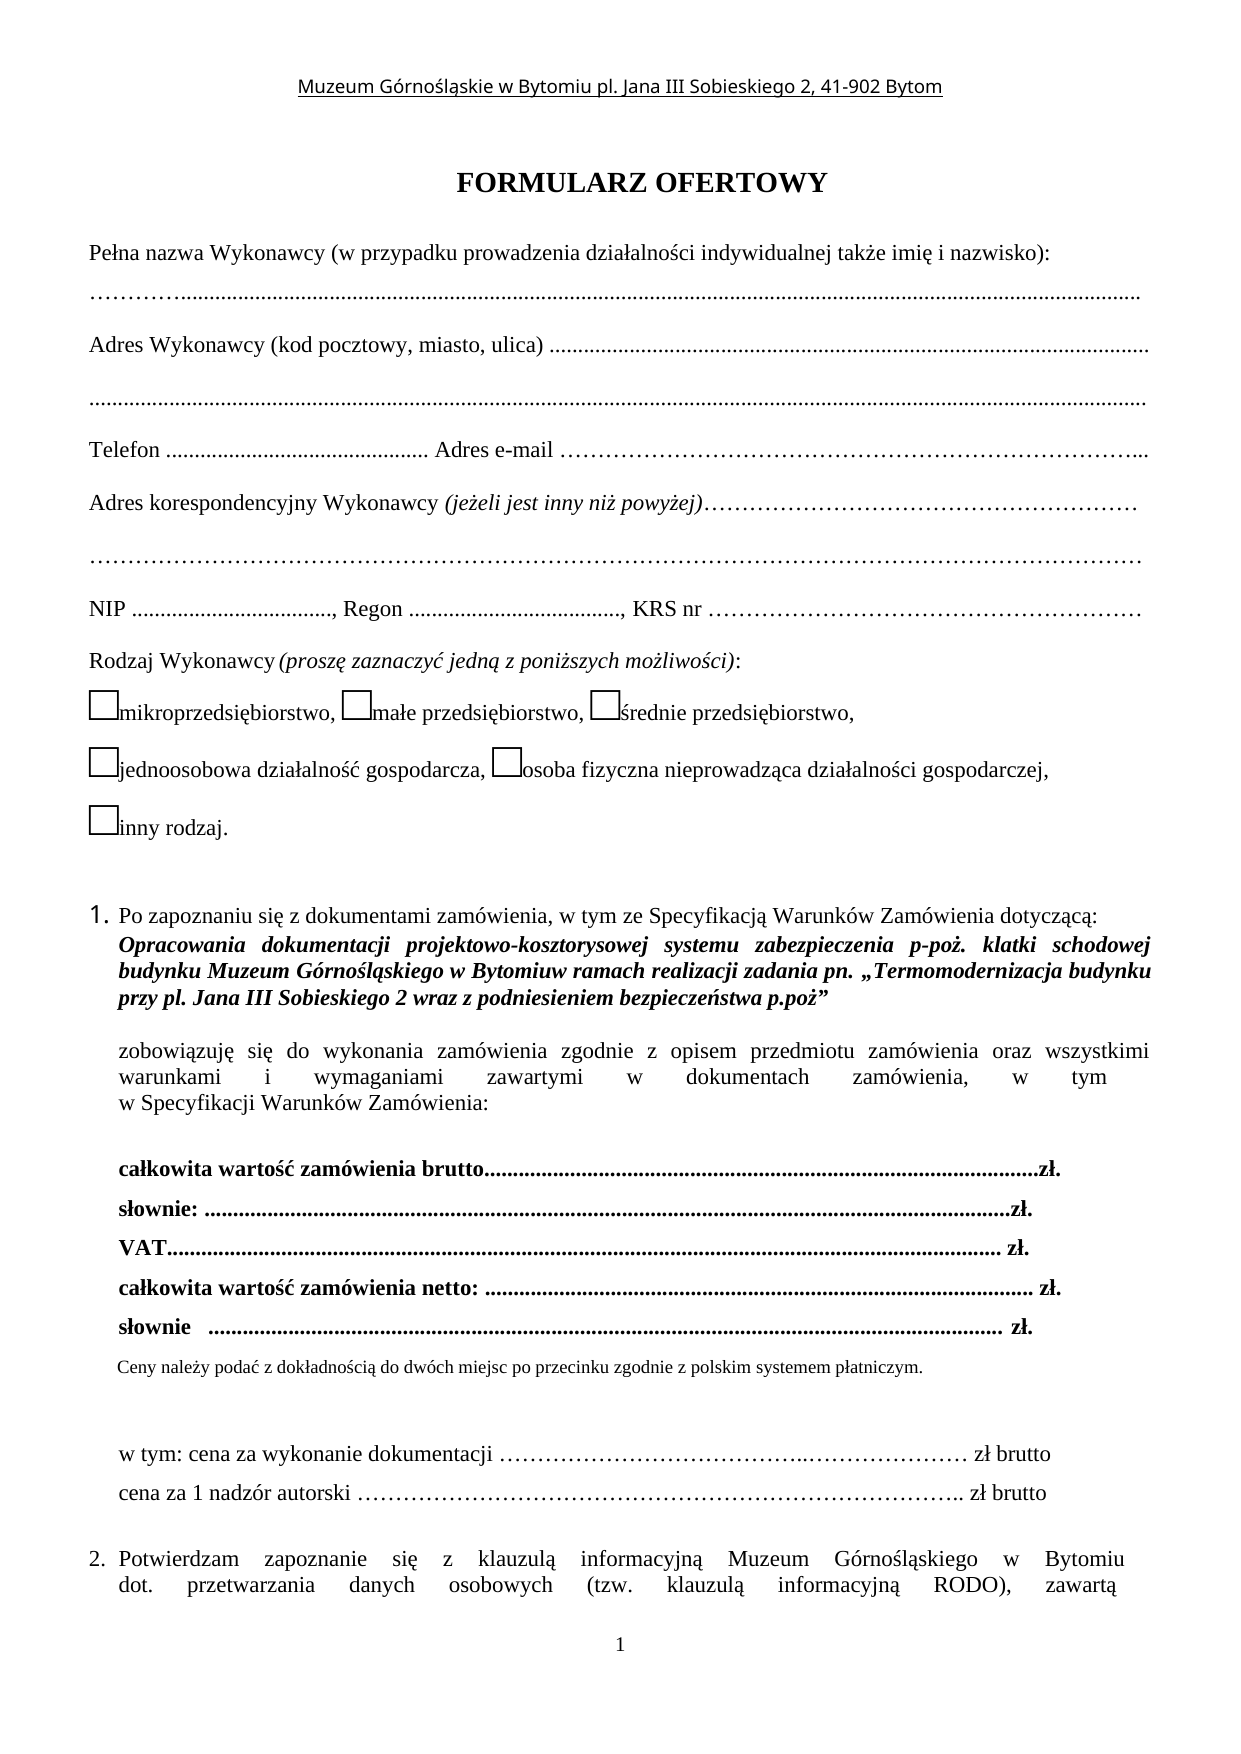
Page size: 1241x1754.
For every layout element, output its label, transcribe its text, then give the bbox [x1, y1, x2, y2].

subtitle FORMULARZ OFERTOWY [89, 166, 1152, 199]
text słownie: .............................................................................................................................................zł. [118, 1195, 1152, 1221]
text całkowita wartość zamówienia brutto.................................................................................................zł. [118, 1155, 1152, 1182]
text słownie ........................................................................................................................................... zł. [118, 1313, 1152, 1339]
text □jednoosobowa działalność gospodarcza, □osoba fizyczna nieprowadząca działalności gospodarczej, [89, 731, 1152, 789]
text □mikroprzedsiębiorstwo, □małe przedsiębiorstwo, □średnie przedsiębiorstwo, [89, 674, 1152, 731]
text Adres korespondencyjny Wykonawcy (jeżeli jest inny niż powyżej)………………………………………………… [89, 489, 1152, 516]
text Pełna nazwa Wykonawcy (w przypadku prowadzenia działalności indywidualnej także imię i nazwisko): [89, 239, 1152, 265]
text ………………………………………………………………………………………………………………………… [89, 542, 1152, 568]
text w tym: cena za wykonanie dokumentacji …………………………………..………………… zł brutto [118, 1440, 1152, 1466]
text cena za 1 nadzór autorski …………………………………………………………………….. zł brutto [118, 1479, 1152, 1506]
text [89, 1545, 1152, 1598]
text Ceny należy podać z dokładnością do dwóch miejsc po przecinku zgodnie z polskim systemem płatniczym. [89, 1356, 1152, 1378]
text całkowita wartość zamówienia netto: ................................................................................................ zł. [118, 1274, 1152, 1300]
text …………........................................................................................................................................................................ [89, 278, 1152, 305]
text Rodzaj Wykonawcy (proszę zaznaczyć jedną z poniższych możliwości): [89, 647, 1152, 674]
text ......................................................................................................................................................................................... [89, 384, 1152, 410]
text Opracowania dokumentacji projektowo-kosztorysowej systemu zabezpieczenia p-poż. klatki schodowej budynku Muzeum Górnośląskiego w Bytomiuw ramach realizacji zadania pn. „Termomodernizacja budynku przy pl. Jana III Sobieskiego 2 wraz z podniesieniem bezpieczeństwa p.poż” [118, 931, 1152, 1010]
text VAT.................................................................................................................................................. zł. [118, 1234, 1152, 1261]
text Adres Wykonawcy (kod pocztowy, miasto, ulica) ......................................................................................................... [89, 331, 1152, 357]
text NIP ..................................., Regon ....................................., KRS nr ………………………………………………… [89, 594, 1152, 621]
text zobowiązuję się do wykonania zamówienia zgodnie z opisem przedmiotu zamówienia oraz wszystkimi warunkami i wymaganiami zawartymi w dokumentach zamówienia, w tym w Specyfikacji Warunków Zamówienia: [118, 1037, 1152, 1116]
text □inny rodzaj. [89, 789, 1152, 846]
text Telefon .............................................. Adres e-mail …………………………………………………………………... [89, 436, 1152, 463]
text 1. Po zapoznaniu się z dokumentami zamówienia, w tym ze Specyfikacją Warunków Zamówienia dotyczącą: [89, 897, 1152, 931]
